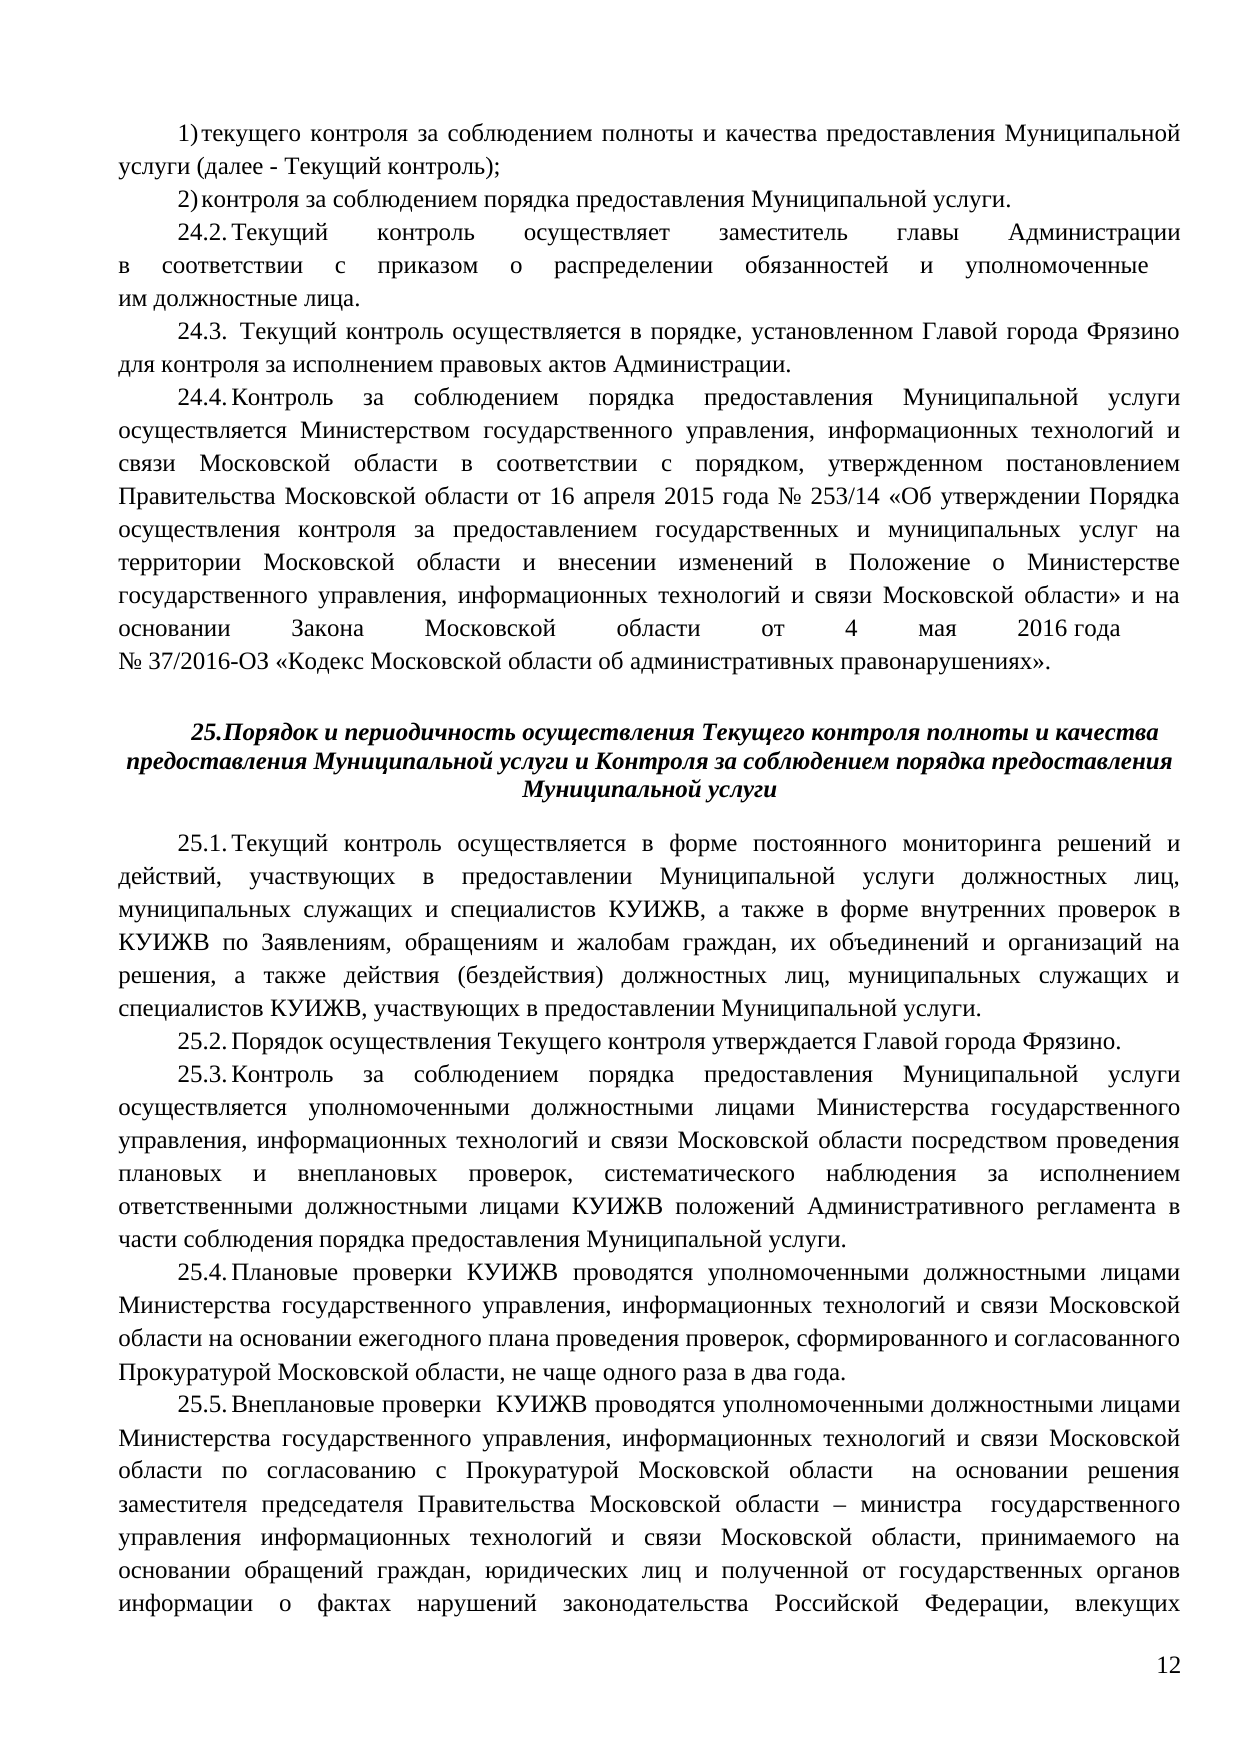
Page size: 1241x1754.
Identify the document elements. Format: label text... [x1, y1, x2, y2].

list текущего контроля за соблюдением полноты и качества предоставления Муниципальной услуги (далее - Текущий контроль); [118, 118, 1181, 180]
list Текущий контроль осуществляется в форме постоянного мониторинга решений и действий, участвующих в предоставлении Муниципальной услуги должностных лиц, муниципальных служащих и специалистов КУИЖВ, а также в форме внутренних проверок в КУИЖВ по Заявлениям, обращениям и жалобам граждан, их объединений и организаций на решения, а также действия (бездействия) должностных лиц, муниципальных служащих и специалистов КУИЖВ, участвующих в предоставлении Муниципальной услуги. [118, 828, 1181, 1022]
list контроля за соблюдением порядка предоставления Муниципальной услуги. [118, 184, 1181, 213]
list Порядок осуществления Текущего контроля утверждается Главой города Фрязино. [118, 1026, 1181, 1055]
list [118, 1389, 1181, 1616]
list Плановые проверки КУИЖВ проводятся уполномоченными должностными лицами Министерства государственного управления, информационных технологий и связи Московской области на основании ежегодного плана проведения проверок, сформированного и согласованного Прокуратурой Московской области, не чаще одного раза в два года. [118, 1257, 1181, 1385]
list Порядок и периодичность осуществления Текущего контроля полноты и качества предоставления Муниципальной услуги и Контроля за соблюдением порядка предоставления Муниципальной услуги [118, 717, 1181, 803]
list Контроль за соблюдением порядка предоставления Муниципальной услуги осуществляется уполномоченными должностными лицами Министерства государственного управления, информационных технологий и связи Московской области посредством проведения плановых и внеплановых проверок, систематического наблюдения за исполнением ответственными должностными лицами КУИЖВ положений Административного регламента в части соблюдения порядка предоставления Муниципальной услуги. [118, 1059, 1181, 1253]
list Текущий контроль осуществляется в порядке, установленном Главой города Фрязино для контроля за исполнением правовых актов Администрации. [118, 316, 1181, 378]
list Контроль за соблюдением порядка предоставления Муниципальной услуги осуществляется Министерством государственного управления, информационных технологий и связи Московской области в соответствии с порядком, утвержденном постановлением Правительства Московской области от 16 апреля 2015 года № 253/14 «Об утверждении Порядка осуществления контроля за предоставлением государственных и муниципальных услуг на территории Московской области и внесении изменений в Положение о Министерстве государственного управления, информационных технологий и связи Московской области» и на основании Закона Московской области от 4 мая 2016 года № 37/2016-ОЗ «Кодекс Московской области об административных правонарушениях». [118, 382, 1181, 675]
list Текущий контроль осуществляет заместитель главы Администрации в соответствии с приказом о распределении обязанностей и уполномоченные им должностные лица. [118, 217, 1181, 312]
